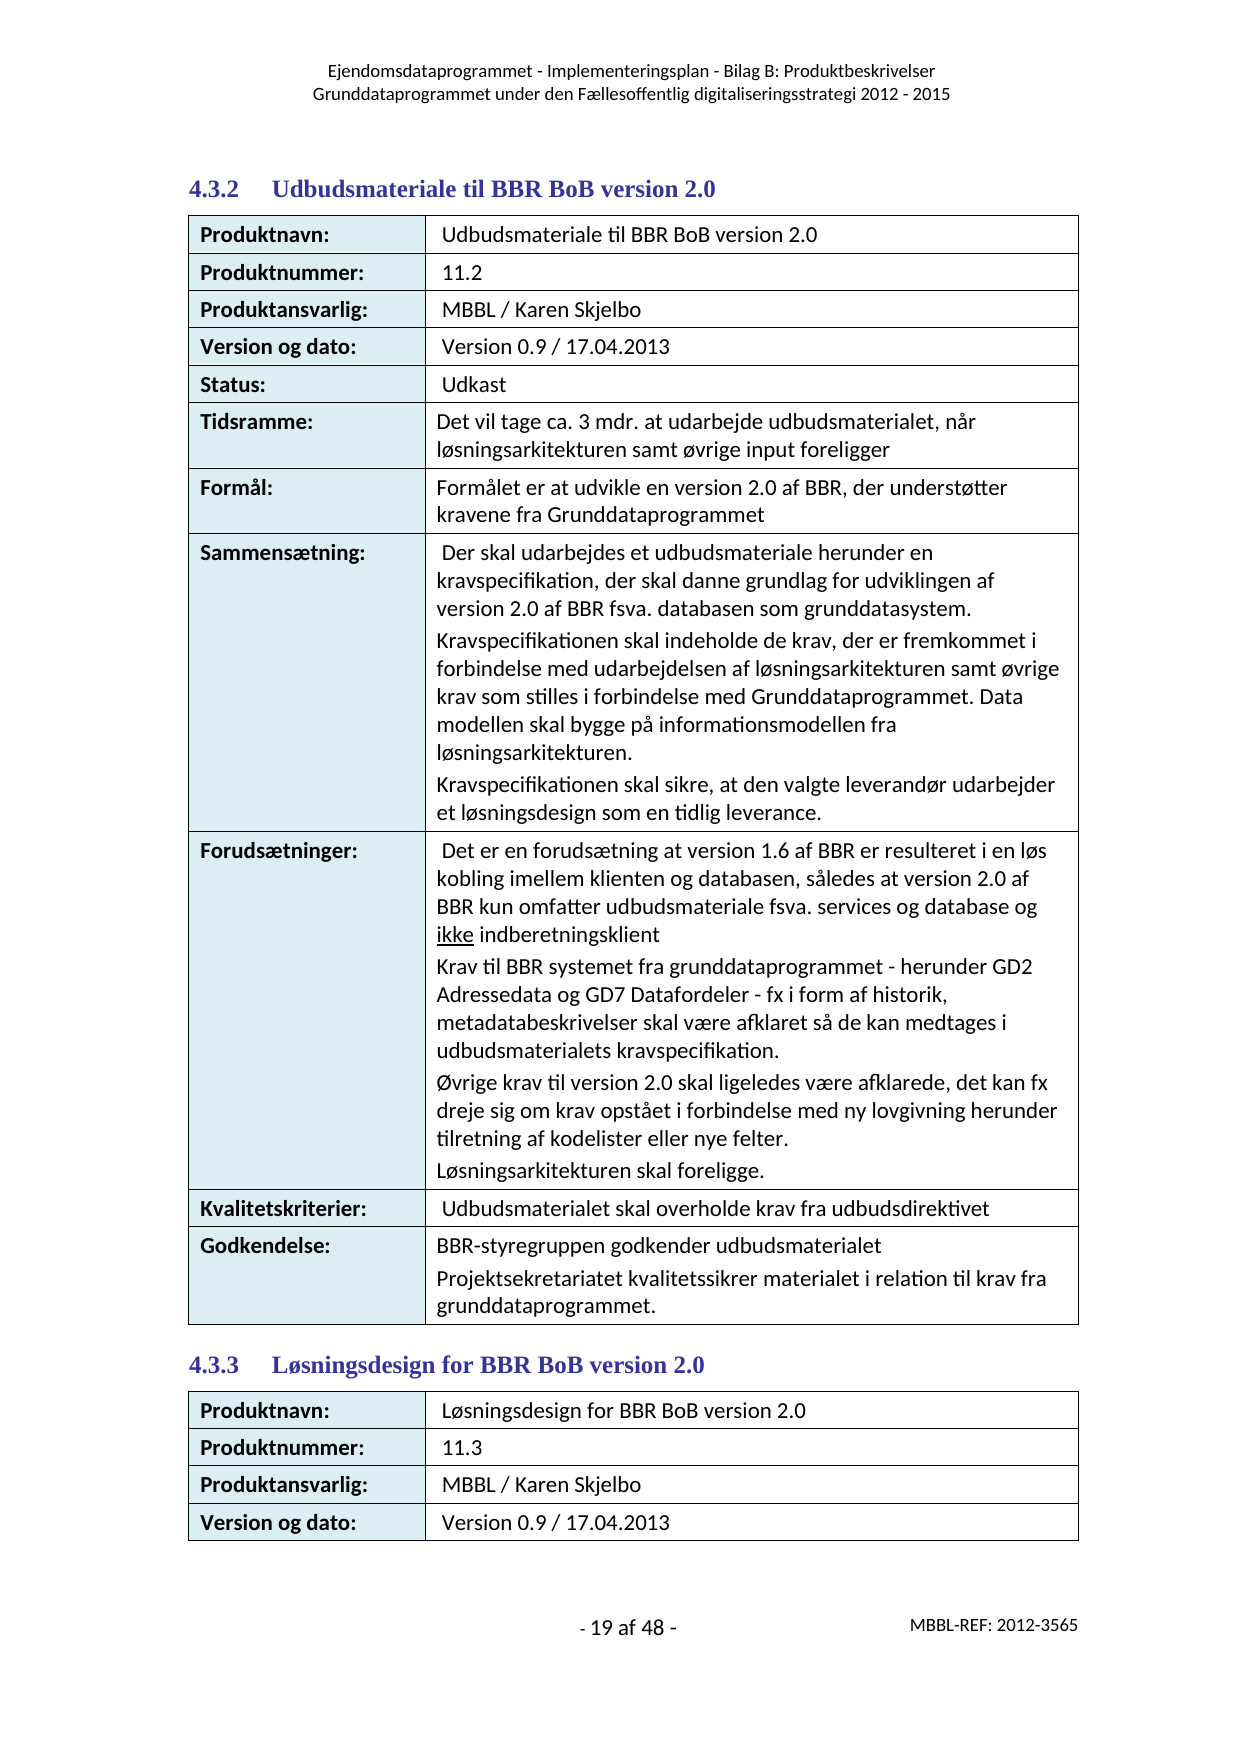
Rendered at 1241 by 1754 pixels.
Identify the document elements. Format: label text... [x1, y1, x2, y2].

table_cell Tidsramme: [189, 403, 425, 467]
table_header Produktnavn: [189, 216, 425, 252]
table_cell Produktansvarlig: [189, 291, 425, 327]
table_cell Godkendelse: [189, 1227, 425, 1324]
table_cell Status: [189, 366, 425, 402]
table_cell Version 0.9 / 17.04.2013 [426, 328, 1078, 364]
table_cell Der skal udarbejdes et udbudsmateriale herunder en kravspecifikation, der skal danne grundlag for udviklingen af version 2.0 af BBR fsva. databasen som grunddatasystem. Kravspecifikationen skal indeholde de krav, der er fremkommet i forbindelse med udarbejdelsen af løsningsarkitekturen samt øvrige krav som stilles i forbindelse med Grunddataprogrammet. Data modellen skal bygge på informationsmodellen fra løsningsarkitekturen. Kravspecifikationen skal sikre, at den valgte leverandør udarbejder et løsningsdesign som en tidlig leverance. [426, 534, 1078, 831]
table_cell Det er en forudsætning at version 1.6 af BBR er resulteret i en løs kobling imellem klienten og databasen, således at version 2.0 af BBR kun omfatter udbudsmateriale fsva. services og database og ikke indberetningsklient Krav til BBR systemet fra grunddataprogrammet - herunder GD2 Adressedata og GD7 Datafordeler - fx i form af historik, metadatabeskrivelser skal være afklaret så de kan medtages i udbudsmaterialets kravspecifikation. Øvrige krav til version 2.0 skal ligeledes være afklarede, det kan fx dreje sig om krav opstået i forbindelse med ny lovgivning herunder tilretning af kodelister eller nye felter. Løsningsarkitekturen skal foreligge. [426, 832, 1078, 1189]
table_header Udbudsmateriale til BBR BoB version 2.0 [426, 216, 1078, 252]
table_cell Forudsætninger: [189, 832, 425, 1189]
table_cell 11.3 [426, 1429, 1078, 1465]
table_cell Udbudsmaterialet skal overholde krav fra udbudsdirektivet [426, 1190, 1078, 1226]
table_cell Kvalitetskriterier: [189, 1190, 425, 1226]
table_cell BBR-styregruppen godkender udbudsmaterialet Projektsekretariatet kvalitetssikrer materialet i relation til krav fra grunddataprogrammet. [426, 1227, 1078, 1324]
table_cell 11.2 [426, 254, 1078, 290]
table_cell Version og dato: [189, 328, 425, 364]
subtitle Løsningsdesign for BBR BoB version 2.0 [189, 1350, 1075, 1379]
table_header Produktnavn: [189, 1392, 425, 1428]
table_cell Formål: [189, 469, 425, 533]
table_cell Udkast [426, 366, 1078, 402]
table_cell MBBL / Karen Skjelbo [426, 1466, 1078, 1503]
table_cell Produktansvarlig: [189, 1466, 425, 1503]
table_cell Sammensætning: [189, 534, 425, 831]
table_cell Formålet er at udvikle en version 2.0 af BBR, der understøtter kravene fra Grunddataprogrammet [426, 469, 1078, 533]
subtitle Udbudsmateriale til BBR BoB version 2.0 [189, 174, 1075, 203]
table_cell Produktnummer: [189, 254, 425, 290]
table_cell MBBL / Karen Skjelbo [426, 291, 1078, 327]
table_cell Produktnummer: [189, 1429, 425, 1465]
table_header Løsningsdesign for BBR BoB version 2.0 [426, 1392, 1078, 1428]
table_cell Version og dato: [189, 1504, 425, 1540]
table_cell Det vil tage ca. 3 mdr. at udarbejde udbudsmaterialet, når løsningsarkitekturen samt øvrige input foreligger [426, 403, 1078, 467]
table_cell Version 0.9 / 17.04.2013 [426, 1504, 1078, 1540]
